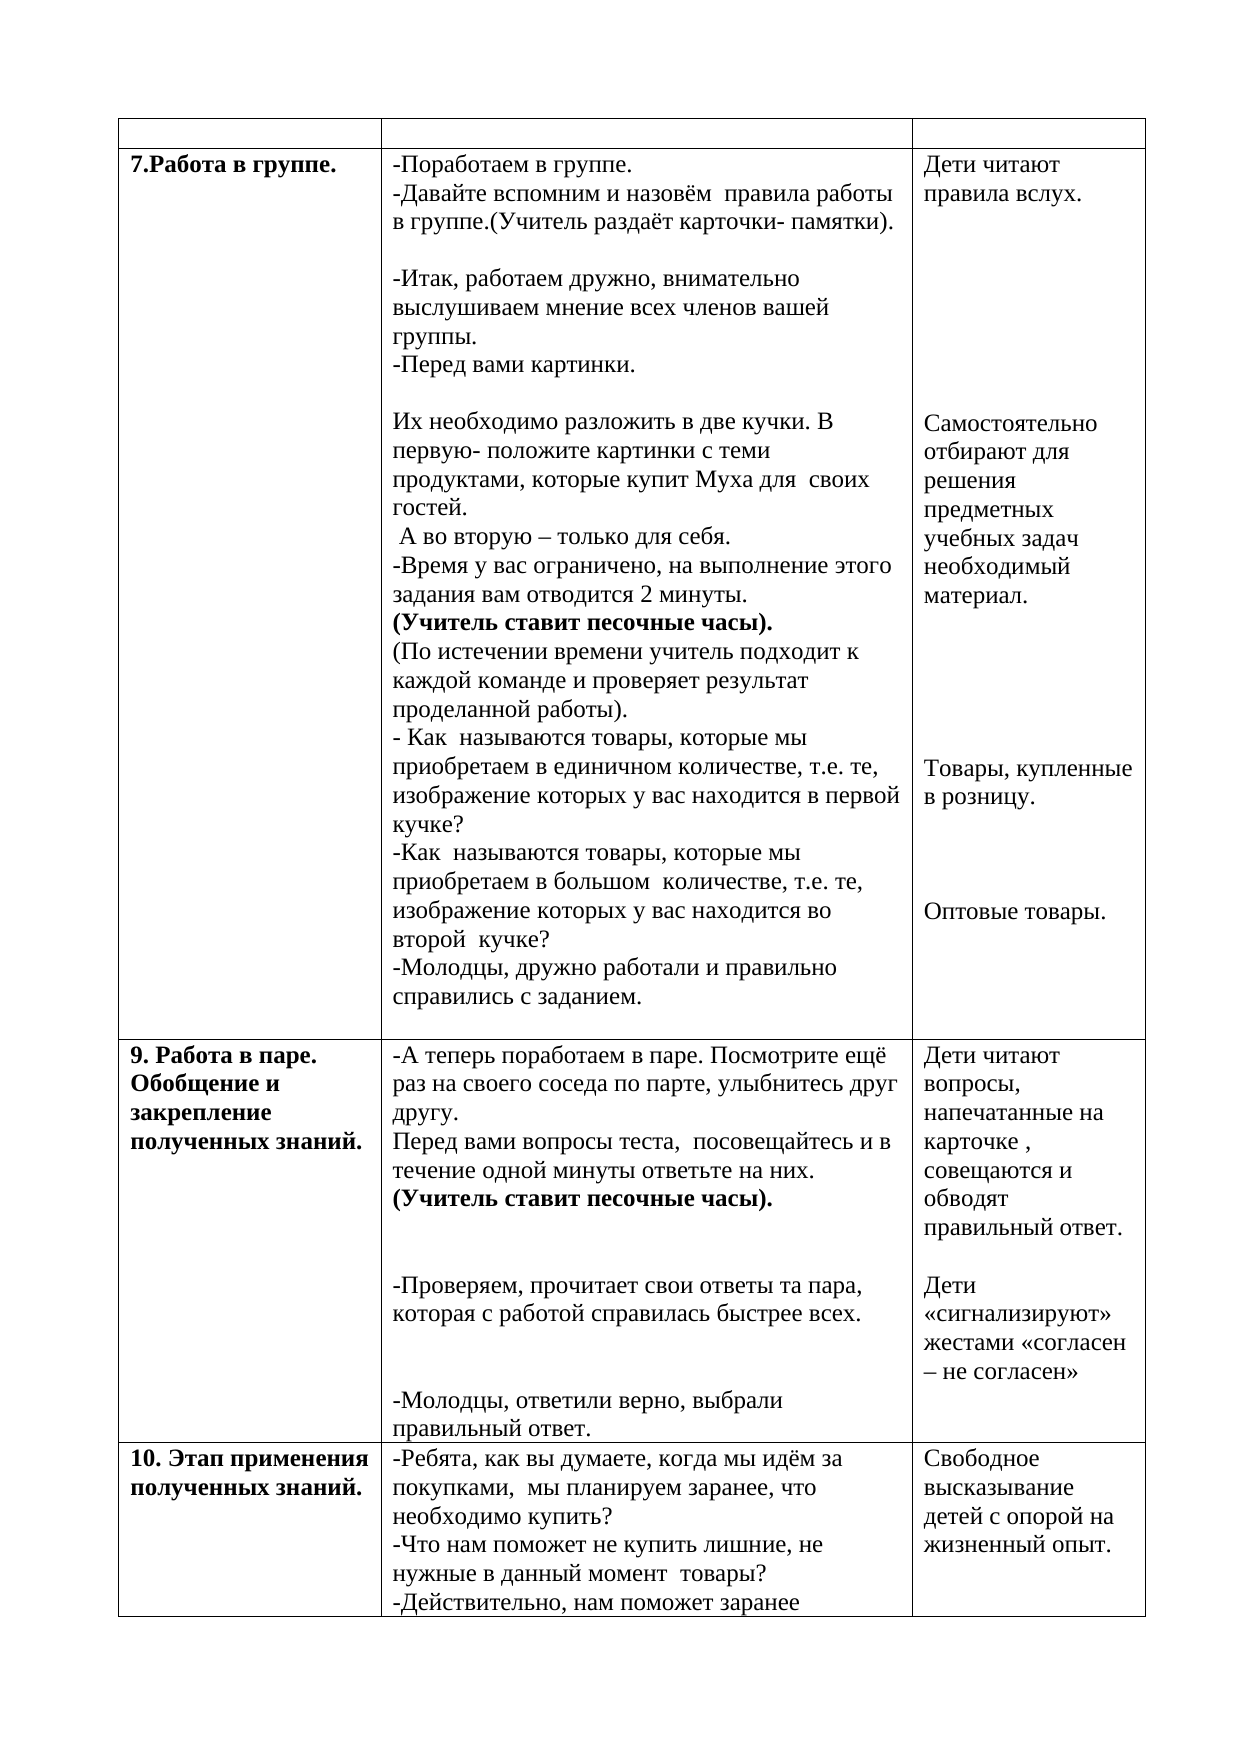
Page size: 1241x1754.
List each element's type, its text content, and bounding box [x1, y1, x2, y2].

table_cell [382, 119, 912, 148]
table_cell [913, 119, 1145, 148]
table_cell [382, 1443, 912, 1616]
table_cell 7.Работа в группе. [119, 149, 381, 1039]
table_cell Дети читают вопросы, напечатанные на карточке , совещаются и обводят правильный ответ. Дети «сигнализируют» жестами «согласен – не согласен» [913, 1040, 1145, 1442]
table_cell Дети читают правила вслух. Самостоятельно отбирают для решения предметных учебных задач необходимый материал. Товары, купленные в розницу. Оптовые товары. [913, 149, 1145, 1039]
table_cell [119, 119, 381, 148]
table_cell -Поработаем в группе. -Давайте вспомним и назовём правила работы в группе.(Учитель раздаёт карточки- памятки). -Итак, работаем дружно, внимательно выслушиваем мнение всех членов вашей группы. -Перед вами картинки. Их необходимо разложить в две кучки. В первую- положите картинки с теми продуктами, которые купит Муха для своих гостей. А во вторую – только для себя. -Время у вас ограничено, на выполнение этого задания вам отводится 2 минуты. (Учитель ставит песочные часы). (По истечении времени учитель подходит к каждой команде и проверяет результат проделанной работы). - Как называются товары, которые мы приобретаем в единичном количестве, т.е. те, изображение которых у вас находится в первой кучке? -Как называются товары, которые мы приобретаем в большом количестве, т.е. те, изображение которых у вас находится во второй кучке? -Молодцы, дружно работали и правильно справились с заданием. [382, 149, 912, 1039]
table_cell -А теперь поработаем в паре. Посмотрите ещё раз на своего соседа по парте, улыбнитесь друг другу. Перед вами вопросы теста, посовещайтесь и в течение одной минуты ответьте на них. (Учитель ставит песочные часы). -Проверяем, прочитает свои ответы та пара, которая с работой справилась быстрее всех. -Молодцы, ответили верно, выбрали правильный ответ. [382, 1040, 912, 1442]
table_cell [119, 1443, 381, 1616]
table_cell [913, 1443, 1145, 1616]
table_cell 9. Работа в паре. Обобщение и закрепление полученных знаний. [119, 1040, 381, 1442]
